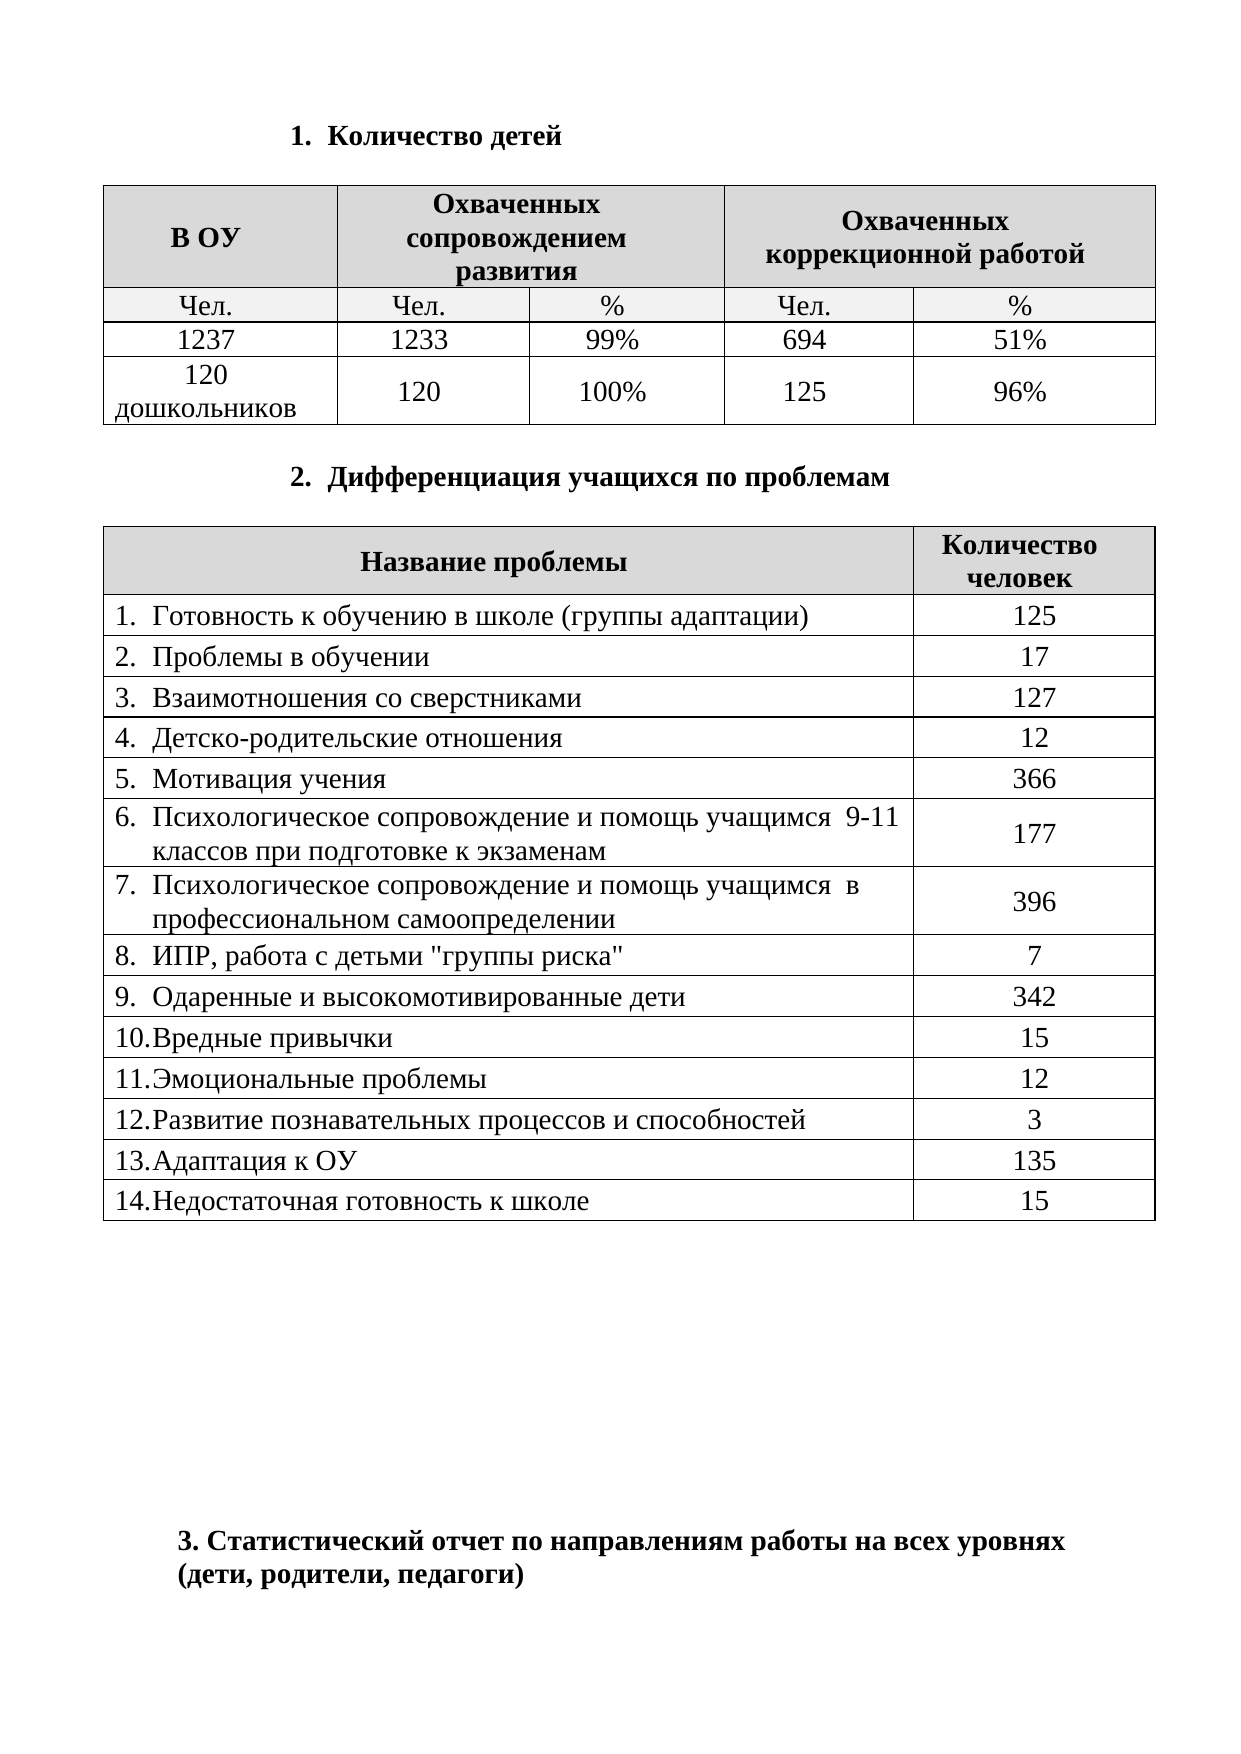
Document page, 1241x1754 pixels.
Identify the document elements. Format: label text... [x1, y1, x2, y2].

table_cell Детско-родительские отношения [104, 718, 913, 757]
table_cell 125 [914, 595, 1154, 635]
table_cell 1237 [104, 323, 337, 356]
table_cell 15 [914, 1017, 1154, 1057]
table_cell 694 [725, 323, 913, 356]
table_cell Чел. [725, 288, 913, 321]
table_cell Недостаточная готовность к школе [104, 1180, 913, 1220]
table_header Название проблемы [104, 527, 913, 594]
table_cell 1233 [338, 323, 529, 356]
list Количество детей [290, 118, 1122, 152]
table_cell Проблемы в обучении [104, 636, 913, 676]
table_cell Чел. [338, 288, 529, 321]
table_cell 100% [530, 357, 724, 424]
text 3. Статистический отчет по направлениям работы на всех уровнях (дети, родители, педагоги) [177, 1523, 1122, 1590]
table_cell Чел. [104, 288, 337, 321]
list Дифференциация учащихся по проблемам [290, 459, 1122, 492]
table_cell 17 [914, 636, 1154, 676]
table_cell Вредные привычки [104, 1017, 913, 1057]
table_header Количество человек [914, 527, 1154, 594]
table_cell Психологическое сопровождение и помощь учащимся 9-11 классов при подготовке к экзаменам [104, 799, 913, 866]
table_cell 15 [914, 1180, 1154, 1220]
table_cell 366 [914, 758, 1154, 798]
table_cell 127 [914, 677, 1154, 716]
table_cell 96% [914, 357, 1155, 424]
table_cell 125 [725, 357, 913, 424]
table_cell 99% [530, 323, 724, 356]
table_cell 342 [914, 976, 1154, 1016]
table_cell Адаптация к ОУ [104, 1140, 913, 1179]
table_cell Готовность к обучению в школе (группы адаптации) [104, 595, 913, 635]
table_cell 135 [914, 1140, 1154, 1179]
table_cell Эмоциональные проблемы [104, 1058, 913, 1098]
table_cell 12 [914, 1058, 1154, 1098]
table_cell 177 [914, 799, 1154, 866]
table_cell Психологическое сопровождение и помощь учащимся в профессиональном самоопределении [104, 867, 913, 934]
table_header В ОУ [104, 186, 337, 287]
table_cell 51% [914, 323, 1155, 356]
table_cell Развитие познавательных процессов и способностей [104, 1099, 913, 1138]
table_cell Мотивация учения [104, 758, 913, 798]
table_header Охваченных коррекционной работой [725, 186, 1155, 287]
table_cell % [530, 288, 724, 321]
table_cell 396 [914, 867, 1154, 934]
table_cell 120 [338, 357, 529, 424]
table_header Охваченных сопровождением развития [338, 186, 724, 287]
table_cell % [914, 288, 1155, 321]
table_cell 7 [914, 935, 1154, 975]
table_cell 12 [914, 718, 1154, 757]
table_cell Взаимотношения со сверстниками [104, 677, 913, 716]
table_cell 3 [914, 1099, 1154, 1138]
table_cell ИПР, работа с детьми "группы риска" [104, 935, 913, 975]
table_cell 120 дошкольников [104, 357, 337, 424]
table_cell Одаренные и высокомотивированные дети [104, 976, 913, 1016]
